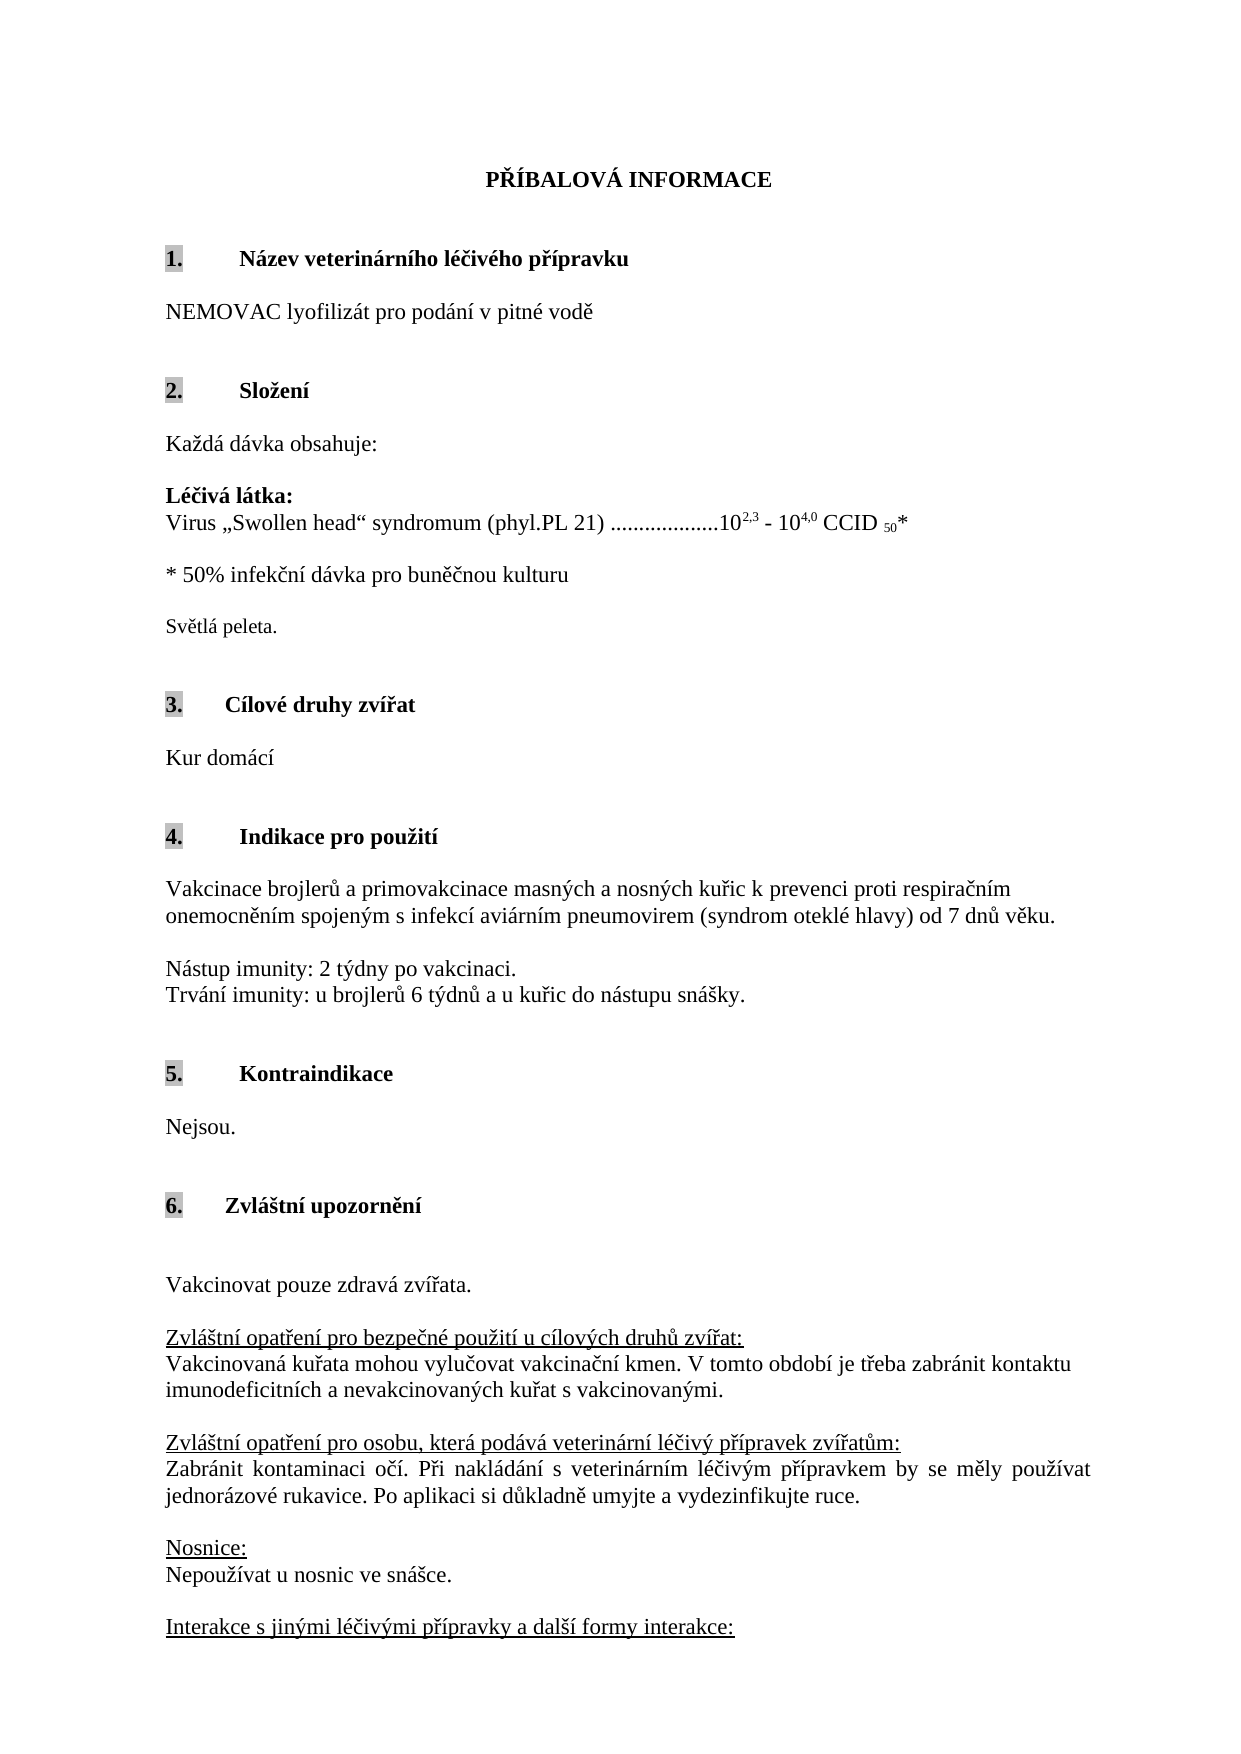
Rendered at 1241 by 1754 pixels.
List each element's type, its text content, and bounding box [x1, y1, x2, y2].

text Vakcinovat pouze zdravá zvířata. [165, 1271, 1092, 1297]
list Nejsou. [165, 1113, 1092, 1139]
text 1. Název veterinárního léčivého přípravku [183, 245, 1092, 272]
text Zvláštní opatření pro osobu, která podává veterinární léčivý přípravek zvířatům: [165, 1429, 1092, 1455]
text 4. Indikace pro použití [183, 823, 1092, 849]
text Zvláštní opatření pro bezpečné použití u cílových druhů zvířat: [165, 1323, 1092, 1350]
text Zabránit kontaminaci očí. Při nakládání s veterinárním léčivým přípravkem by se měly používat jednorázové rukavice. Po aplikaci si důkladně umyjte a vydezinfikujte ruce. [165, 1455, 1092, 1508]
list Vakcinovaná kuřata mohou vylučovat vakcinační kmen. V tomto období je třeba zabránit kontaktu imunodeficitních a nevakcinovaných kuřat s vakcinovanými. [165, 1350, 1092, 1403]
text Světlá peleta. [165, 614, 1092, 638]
text Každá dávka obsahuje: [165, 430, 1092, 456]
text 3. Cílové druhy zvířat [183, 691, 1092, 717]
subtitle NEMOVAC lyofilizát pro podání v pitné vodě [165, 298, 1092, 324]
list Vakcinace brojlerů a primovakcinace masných a nosných kuřic k prevenci proti respiračním onemocněním spojeným s infekcí aviárním pneumovirem (syndrom oteklé hlavy) od 7 dnů věku. [165, 876, 1092, 928]
list * 50% infekční dávka pro buněčnou kulturu [165, 562, 1092, 588]
text Interakce s jinými léčivými přípravky a další formy interakce: [165, 1613, 1092, 1640]
text Léčivá látka: [165, 482, 1092, 509]
text PŘÍBALOVÁ INFORMACE [165, 166, 1092, 193]
text Kur domácí [165, 744, 1092, 770]
text 2. Složení [183, 377, 1092, 403]
text Nástup imunity: 2 týdny po vakcinaci. [165, 954, 1092, 981]
text Nosnice: [165, 1534, 1092, 1561]
text Virus „Swollen head“ syndromum (phyl.PL 21) ...................102,3 - 104,0 CCID 50* [165, 509, 1092, 535]
text 5. Kontraindikace [183, 1060, 1092, 1086]
text 6. Zvláštní upozornění [183, 1192, 1092, 1218]
text Trvání imunity: u brojlerů 6 týdnů a u kuřic do nástupu snášky. [165, 981, 1092, 1007]
text Nepoužívat u nosnic ve snášce. [165, 1561, 1092, 1587]
